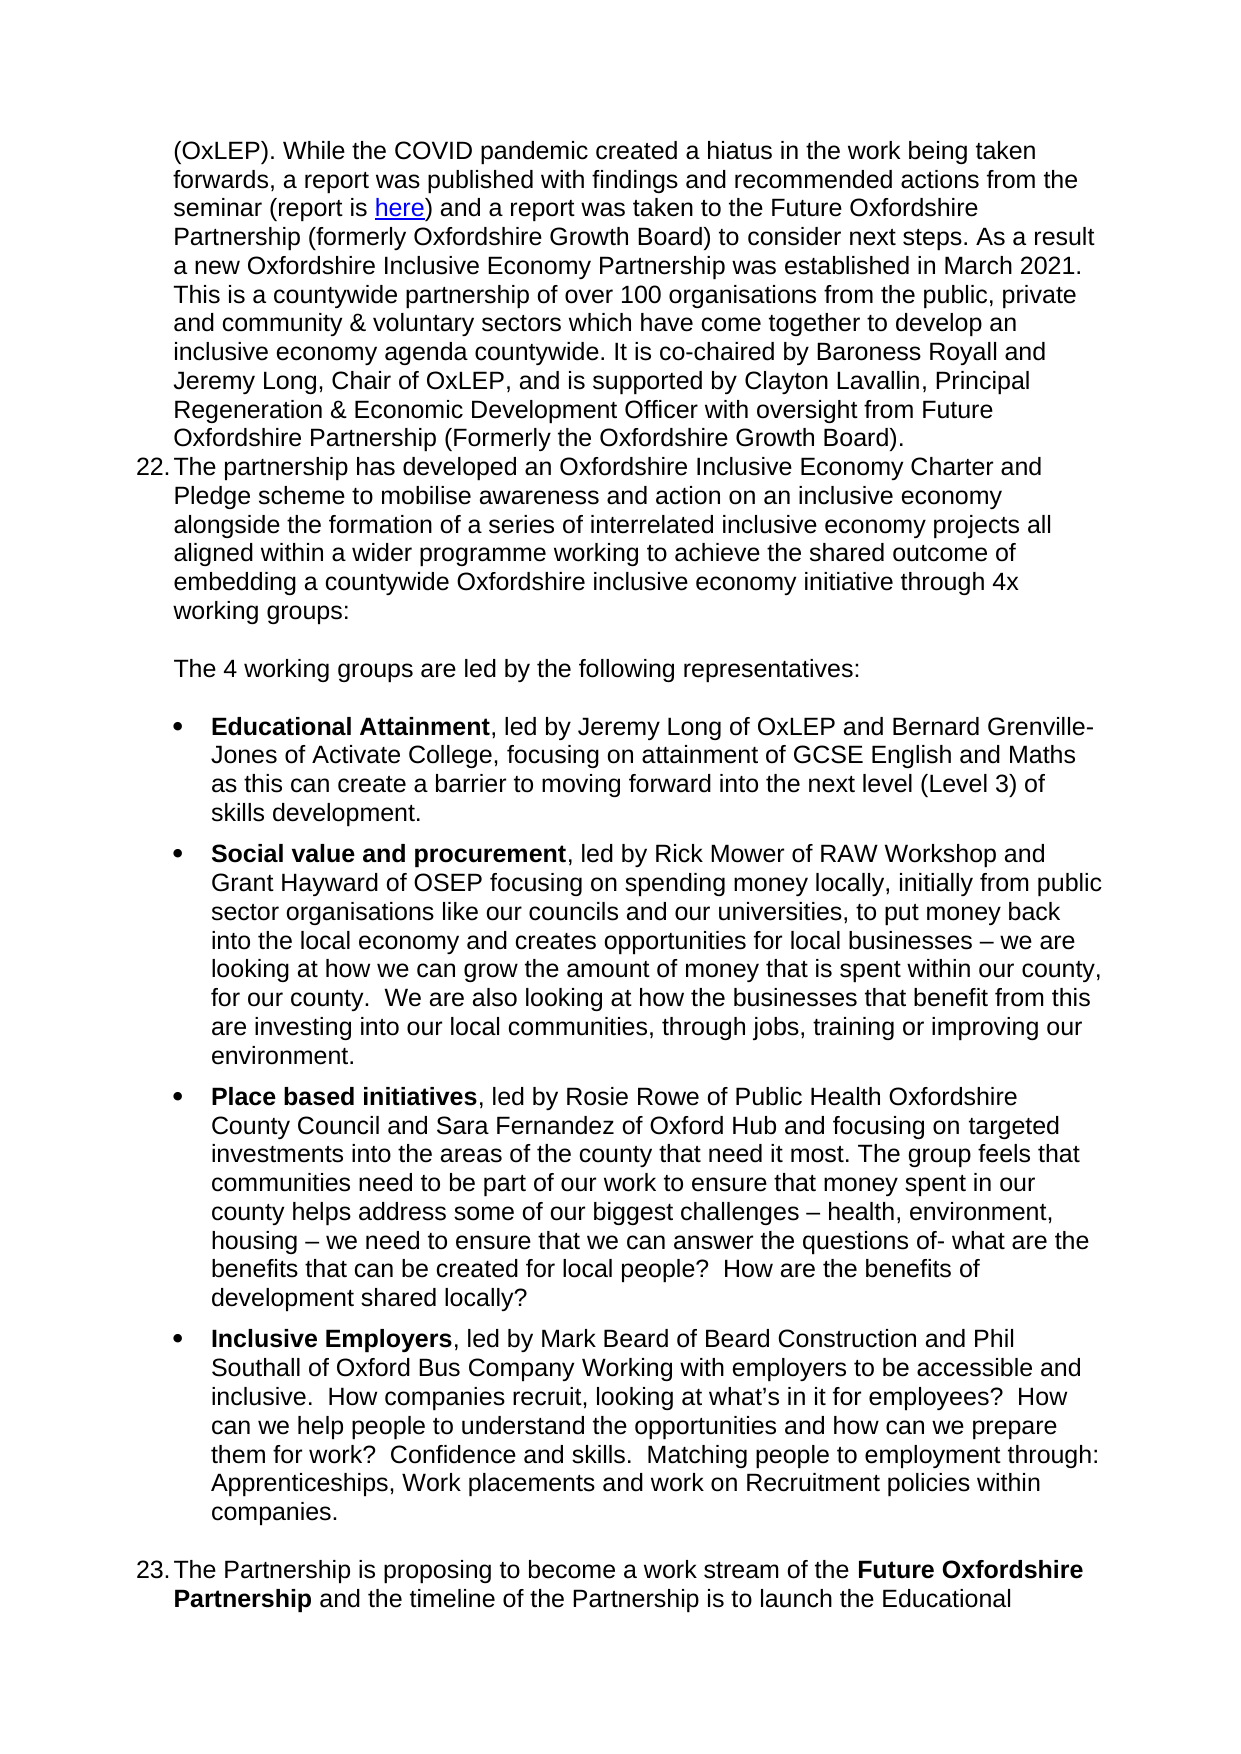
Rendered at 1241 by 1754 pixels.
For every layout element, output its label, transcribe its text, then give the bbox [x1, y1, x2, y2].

list Place based initiatives, led by Rosie Rowe of Public Health Oxfordshire County Council and Sara Fernandez of Oxford Hub and focusing on targeted investments into the areas of the county that need it most. The group feels that communities need to be part of our work to ensure that money spent in our county helps address some of our biggest challenges – health, environment, housing – we need to ensure that we can answer the questions of- what are the benefits that can be created for local people? How are the benefits of development shared locally? [173, 1082, 1104, 1312]
list Educational Attainment, led by Jeremy Long of OxLEP and Bernard Grenville-Jones of Activate College, focusing on attainment of GCSE English and Maths as this can create a barrier to moving forward into the next level (Level 3) of skills development. [173, 712, 1104, 827]
text The 4 working groups are led by the following representatives: [173, 654, 1104, 682]
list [136, 136, 1104, 452]
list The partnership has developed an Oxfordshire Inclusive Economy Charter and Pledge scheme to mobilise awareness and action on an inclusive economy alongside the formation of a series of interrelated inclusive economy projects all aligned within a wider programme working to achieve the shared outcome of embedding a countywide Oxfordshire inclusive economy initiative through 4x working groups: [136, 452, 1104, 624]
list Social value and procurement, led by Rick Mower of RAW Workshop and Grant Hayward of OSEP focusing on spending money locally, initially from public sector organisations like our councils and our universities, to put money back into the local economy and creates opportunities for local businesses – we are looking at how we can grow the amount of money that is spent within our county, for our county. We are also looking at how the businesses that benefit from this are investing into our local communities, through jobs, training or improving our environment. [173, 839, 1104, 1069]
list Inclusive Employers, led by Mark Beard of Beard Construction and Phil Southall of Oxford Bus Company Working with employers to be accessible and inclusive. How companies recruit, looking at what’s in it for employees? How can we help people to understand the opportunities and how can we prepare them for work? Confidence and skills. Matching people to employment through: Apprenticeships, Work placements and work on Recruitment policies within companies. [173, 1324, 1104, 1526]
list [136, 1555, 1104, 1612]
